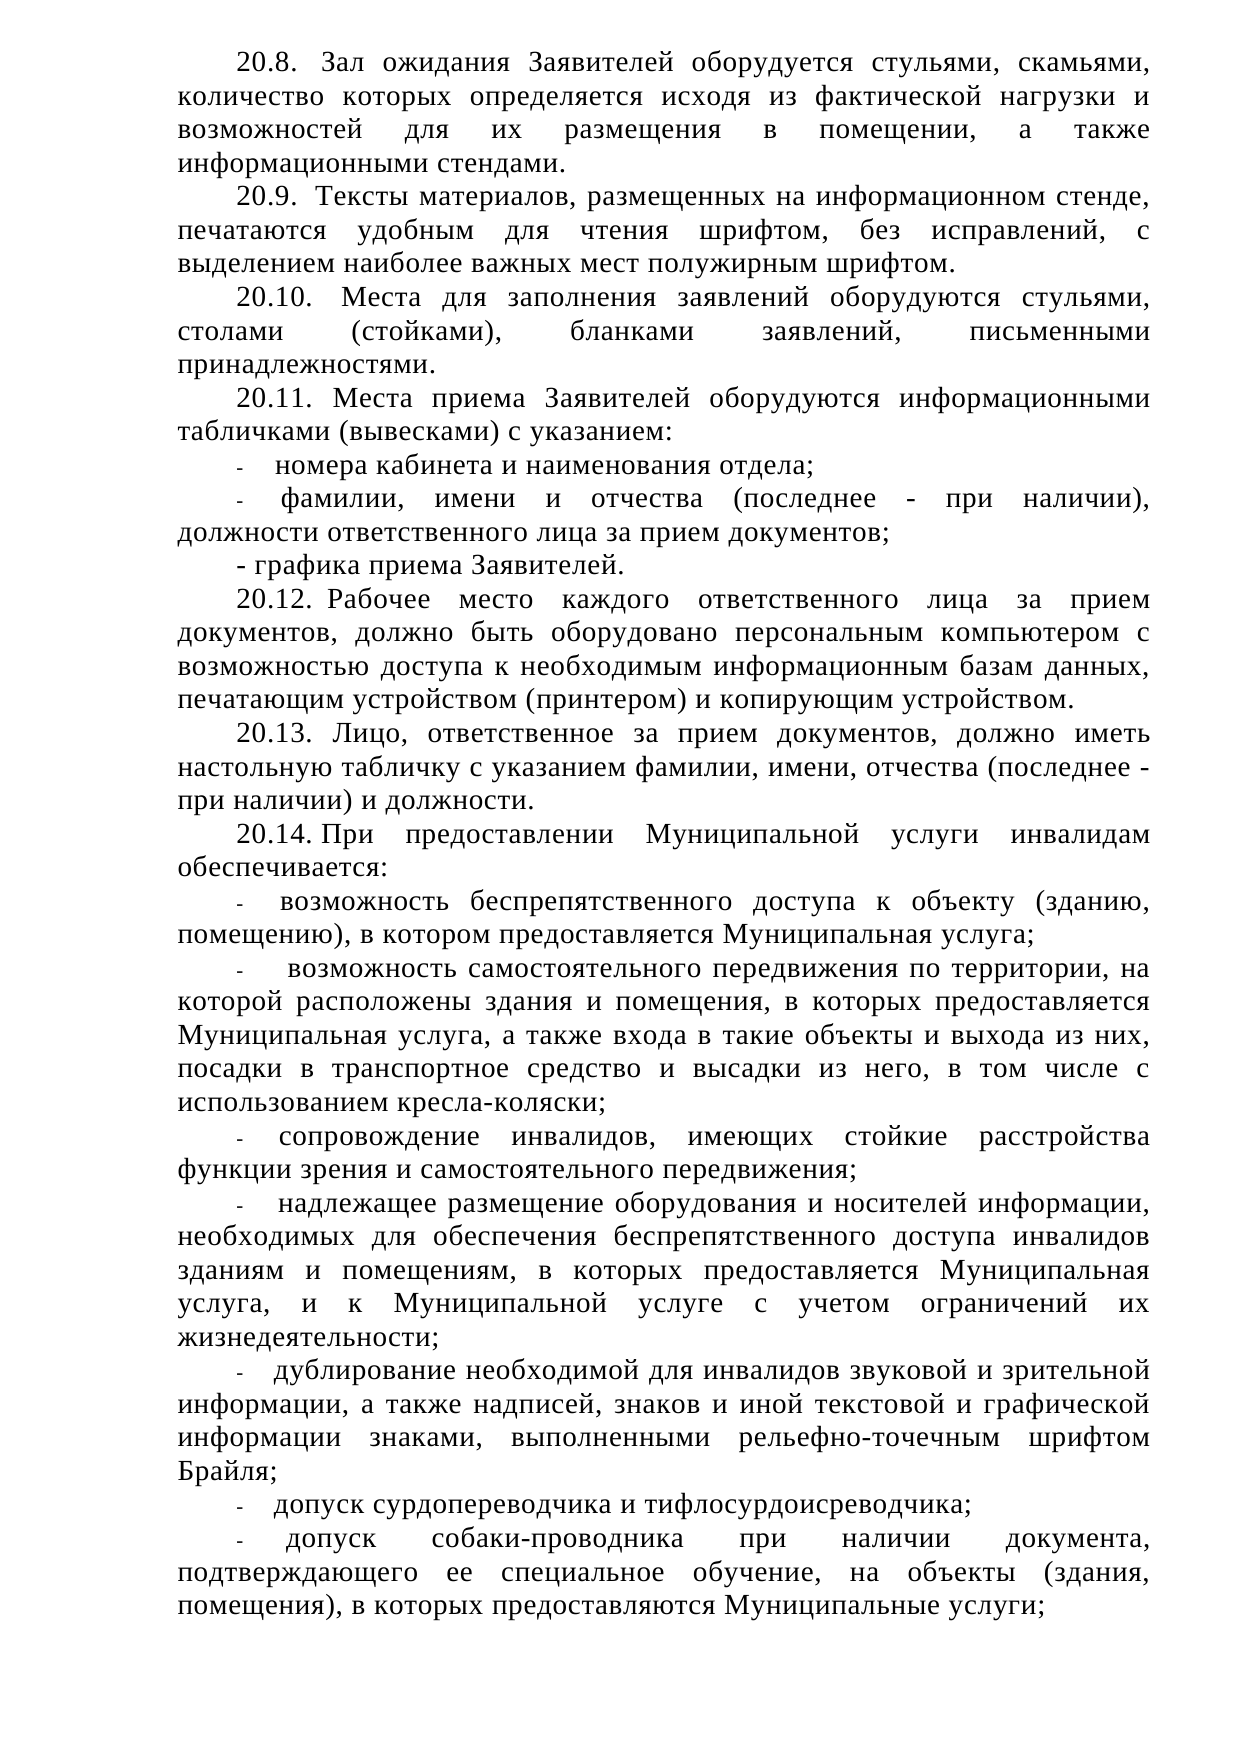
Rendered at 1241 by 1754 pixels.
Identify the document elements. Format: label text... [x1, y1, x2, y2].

list допуск собаки-проводника при наличии документа, подтверждающего ее специальное обучение, на объекты (здания, помещения), в которых предоставляются Муниципальные услуги; [177, 1520, 1152, 1621]
list надлежащее размещение оборудования и носителей информации, необходимых для обеспечения беспрепятственного доступа инвалидов зданиям и помещениям, в которых предоставляется Муниципальная услуга, и к Муниципальной услуге с учетом ограничений их жизнедеятельности; [177, 1185, 1152, 1352]
list номера кабинета и наименования отдела; [177, 447, 1152, 480]
list Зал ожидания Заявителей оборудуется стульями, скамьями, количество которых определяется исходя из фактической нагрузки и возможностей для их размещения в помещении, а также информационными стендами. [177, 44, 1152, 178]
list Места для заполнения заявлений оборудуются стульями, столами (стойками), бланками заявлений, письменными принадлежностями. [177, 279, 1152, 380]
list сопровождение инвалидов, имеющих стойкие расстройства функции зрения и самостоятельного передвижения; [177, 1118, 1152, 1185]
list дублирование необходимой для инвалидов звуковой и зрительной информации, а также надписей, знаков и иной текстовой и графической информации знаками, выполненными рельефно-точечным шрифтом Брайля; [177, 1352, 1152, 1487]
list Рабочее место каждого ответственного лица за прием документов, должно быть оборудовано персональным компьютером с возможностью доступа к необходимым информационным базам данных, печатающим устройством (принтером) и копирующим устройством. [177, 581, 1152, 715]
list фамилии, имени и отчества (последнее - при наличии), должности ответственного лица за прием документов; [177, 480, 1152, 547]
list Тексты материалов, размещенных на информационном стенде, печатаются удобным для чтения шрифтом, без исправлений, с выделением наиболее важных мест полужирным шрифтом. [177, 178, 1152, 279]
list допуск сурдопереводчика и тифлосурдоисреводчика; [177, 1487, 1152, 1520]
list возможность беспрепятственного доступа к объекту (зданию, помещению), в котором предоставляется Муниципальная услуга; [177, 883, 1152, 950]
text - графика приема Заявителей. [177, 547, 1152, 581]
list Лицо, ответственное за прием документов, должно иметь настольную табличку с указанием фамилии, имени, отчества (последнее - при наличии) и должности. [177, 715, 1152, 816]
list возможность самостоятельного передвижения по территории, на которой расположены здания и помещения, в которых предоставляется Муниципальная услуга, а также входа в такие объекты и выхода из них, посадки в транспортное средство и высадки из него, в том числе с использованием кресла-коляски; [177, 950, 1152, 1118]
list Места приема Заявителей оборудуются информационными табличками (вывесками) с указанием: [177, 380, 1152, 447]
list При предоставлении Муниципальной услуги инвалидам обеспечивается: [177, 816, 1152, 883]
